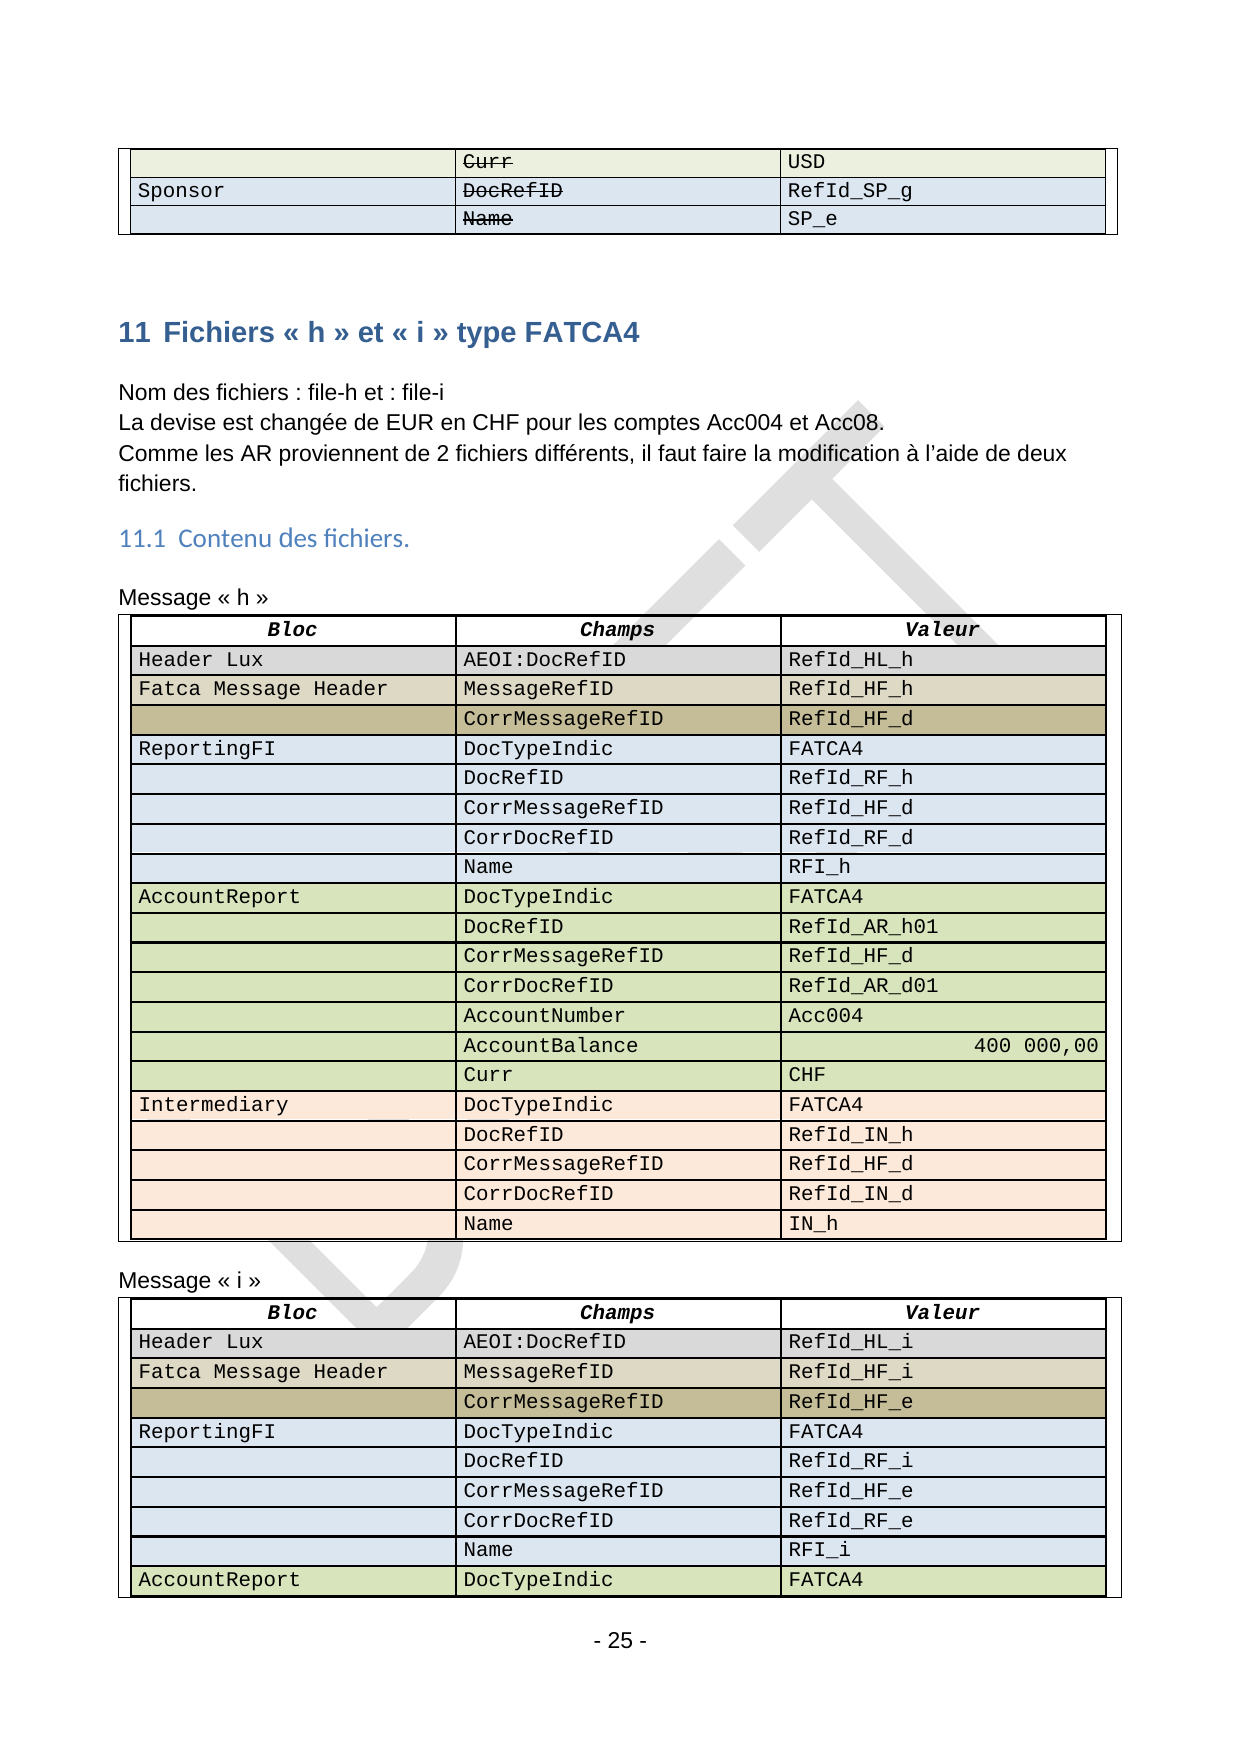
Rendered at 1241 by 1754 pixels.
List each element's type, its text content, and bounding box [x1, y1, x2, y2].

text Message « i » [118, 1267, 1122, 1293]
table_header [1106, 149, 1117, 234]
text Nom des fichiers : file-h et : file-i [118, 379, 1122, 405]
table_header [1107, 1298, 1121, 1597]
table_header [119, 615, 1121, 1241]
subtitle Fichiers « h » et « i » type FATCA4 [118, 316, 1122, 349]
text La devise est changée de EUR en CHF pour les comptes Acc004 et Acc08. [118, 409, 1122, 436]
table_header [782, 1300, 1105, 1328]
table_header [457, 1300, 780, 1328]
text Message « h » [118, 584, 1122, 610]
table_header [119, 149, 130, 234]
subtitle Contenu des fichiers. [118, 521, 1122, 554]
text Comme les AR proviennent de 2 fichiers différents, il faut faire la modification à l’aide de deux fichiers. [118, 439, 1122, 496]
table_header [132, 1300, 455, 1328]
table_header [119, 1298, 130, 1597]
